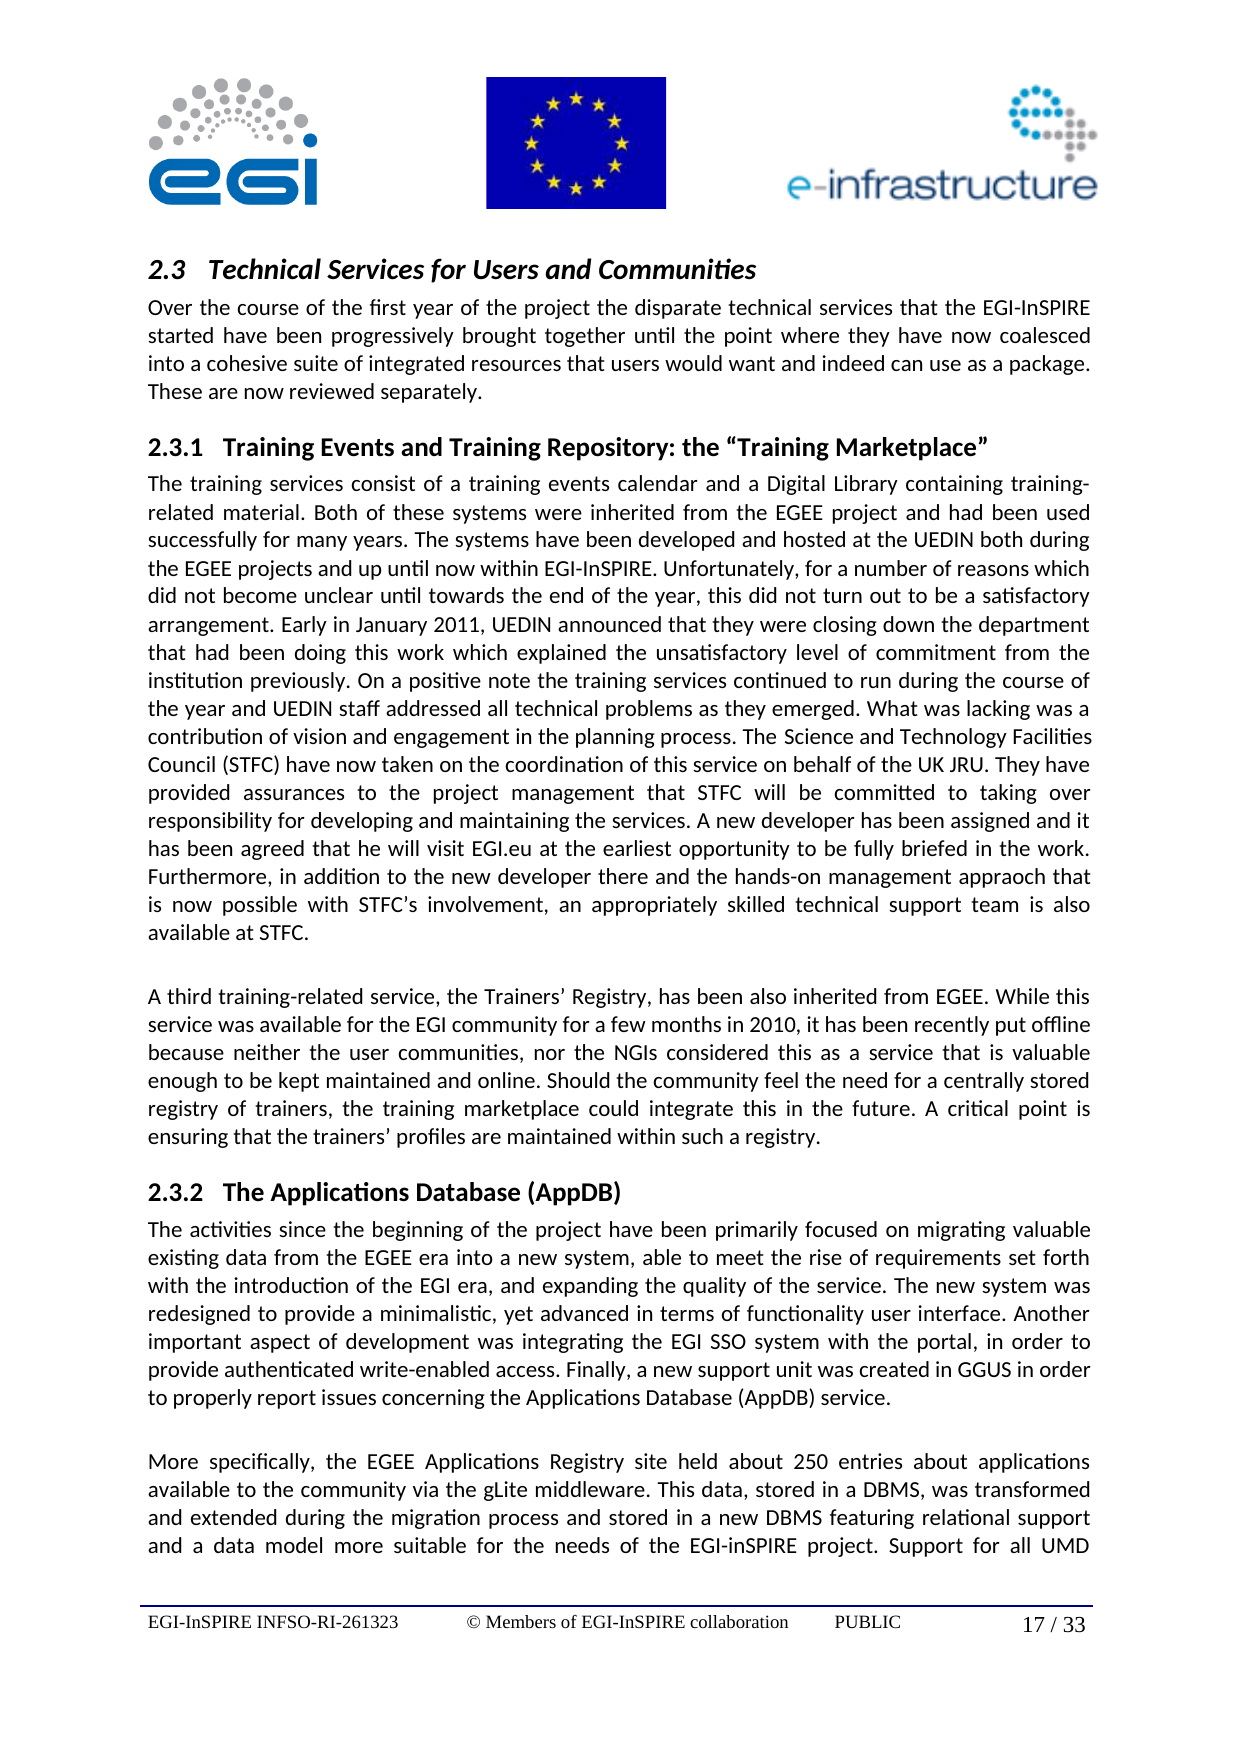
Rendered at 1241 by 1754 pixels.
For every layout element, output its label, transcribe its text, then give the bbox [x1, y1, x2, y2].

text The activities since the beginning of the project have been primarily focused on migrating valuable existing data from the EGEE era into a new system, able to meet the rise of requirements set forth with the introduction of the EGI era, and expanding the quality of the service. The new system was redesigned to provide a minimalistic, yet advanced in terms of functionality user interface. Another important aspect of development was integrating the EGI SSO system with the portal, in order to provide authenticated write-enabled access. Finally, a new support unit was created in GGUS in order to properly report issues concerning the Applications Database (AppDB) service. [148, 1215, 1092, 1411]
picture [147, 77, 319, 207]
text Over the course of the first year of the project the disparate technical services that the EGI-InSPIRE started have been progressively brought together until the point where they have now coalesced into a cohesive suite of integrated resources that users would want and indeed can use as a package. These are now reviewed separately. [148, 293, 1092, 405]
text The training services consist of a training events calendar and a Digital Library containing training-related material. Both of these systems were inherited from the EGEE project and had been used successfully for many years. The systems have been developed and hosted at the UEDIN both during the EGEE projects and up until now within EGI-InSPIRE. Unfortunately, for a number of reasons which did not become unclear until towards the end of the year, this did not turn out to be a satisfactory arrangement. Early in January 2011, UEDIN announced that they were closing down the department that had been doing this work which explained the unsatisfactory level of commitment from the institution previously. On a positive note the training services continued to run during the course of the year and UEDIN staff addressed all technical problems as they emerged. What was lacking was a contribution of vision and engagement in the planning process. The Science and Technology Facilities Council (STFC) have now taken on the coordination of this service on behalf of the UK JRU. They have provided assurances to the project management that STFC will be committed to taking over responsibility for developing and maintaining the services. A new developer has been assigned and it has been agreed that he will visit EGI.eu at the earliest opportunity to be fully briefed in the work. Furthermore, in addition to the new developer there and the hands-on management appraoch that is now possible with STFC’s involvement, an appropriately skilled technical support team is also available at STFC. [148, 469, 1092, 946]
subtitle Technical Services for Users and Communities [148, 251, 1092, 287]
subtitle Training Events and Training Repository: the “Training Marketplace” [148, 430, 1092, 463]
text A third training-related service, the Trainers’ Registry, has been also inherited from EGEE. While this service was available for the EGI community for a few months in 2010, it has been recently put offline because neither the user communities, nor the NGIs considered this as a service that is valuable enough to be kept maintained and online. Should the community feel the need for a centrally stored registry of trainers, the training marketplace could integrate this in the future. A critical point is ensuring that the trainers’ profiles are maintained within such a registry. [148, 982, 1092, 1150]
picture [780, 77, 1106, 209]
subtitle The Applications Database (AppDB) [148, 1175, 1092, 1208]
picture [486, 77, 667, 209]
